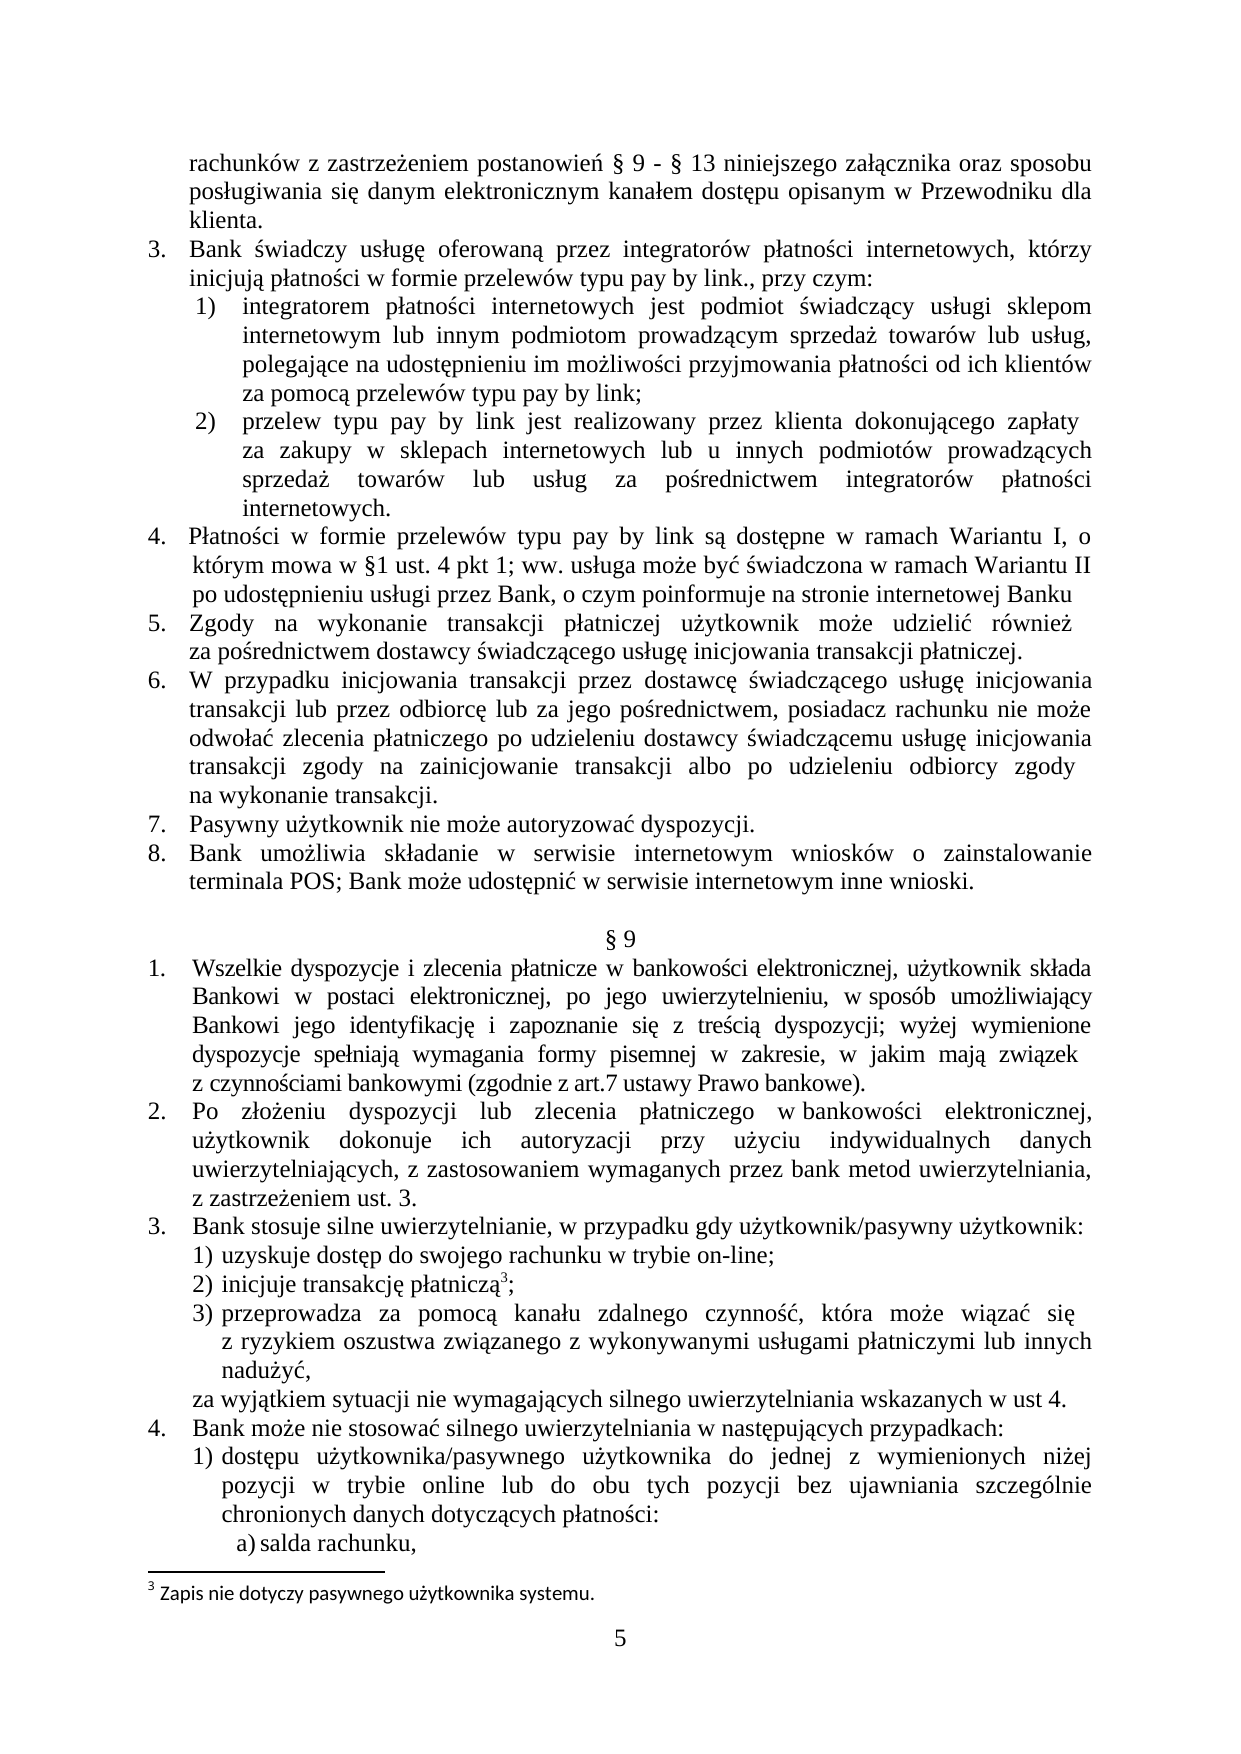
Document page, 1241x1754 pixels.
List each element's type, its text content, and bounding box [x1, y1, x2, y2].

list 4. Płatności w formie przelewów typu pay by link są dostępne w ramach Wariantu I, o którym mowa w §1 ust. 4 pkt 1; ww. usługa może być świadczona w ramach Wariantu II po udostępnieniu usługi przez Bank, o czym poinformuje na stronie internetowej Banku [148, 521, 1093, 608]
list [148, 148, 1093, 234]
list Wszelkie dyspozycje i zlecenia płatnicze w bankowości elektronicznej, użytkownik składa Bankowi w postaci elektronicznej, po jego uwierzytelnieniu, w sposób umożliwiający Bankowi jego identyfikację i zapoznanie się z treścią dyspozycji; wyżej wymienione dyspozycje spełniają wymagania formy pisemnej w zakresie, w jakim mają związek z czynnościami bankowymi (zgodnie z art.7 ustawy Prawo bankowe). [148, 953, 1093, 1096]
list uzyskuje dostęp do swojego rachunku w trybie on-line; [192, 1240, 1093, 1269]
list integratorem płatności internetowych jest podmiot świadczący usługi sklepom internetowym lub innym podmiotom prowadzącym sprzedaż towarów lub usług, polegające na udostępnieniu im możliwości przyjmowania płatności od ich klientów za pomocą przelewów typu pay by link; [195, 291, 1093, 406]
text § 9 [148, 924, 1093, 953]
list W przypadku inicjowania transakcji przez dostawcę świadczącego usługę inicjowania transakcji lub przez odbiorcę lub za jego pośrednictwem, posiadacz rachunku nie może odwołać zlecenia płatniczego po udzieleniu dostawcy świadczącemu usługę inicjowania transakcji zgody na zainicjowanie transakcji albo po udzieleniu odbiorcy zgody na wykonanie transakcji. [148, 665, 1093, 809]
list Zgody na wykonanie transakcji płatniczej użytkownik może udzielić również za pośrednictwem dostawcy świadczącego usługę inicjowania transakcji płatniczej. [148, 608, 1093, 665]
list inicjuje transakcję płatniczą; [192, 1269, 1093, 1298]
list Bank może nie stosować silnego uwierzytelniania w następujących przypadkach: [148, 1413, 1093, 1441]
list Bank umożliwia składanie w serwisie internetowym wniosków o zainstalowanie terminala POS; Bank może udostępnić w serwisie internetowym inne wnioski. [148, 838, 1093, 895]
list salda rachunku, [236, 1528, 1093, 1556]
list Bank świadczy usługę oferowaną przez integratorów płatności internetowych, którzy inicjują płatności w formie przelewów typu pay by link., przy czym: [148, 234, 1093, 291]
list Po złożeniu dyspozycji lub zlecenia płatniczego w bankowości elektronicznej, użytkownik dokonuje ich autoryzacji przy użyciu indywidualnych danych uwierzytelniających, z zastosowaniem wymaganych przez bank metod uwierzytelniania, z zastrzeżeniem ust. 3. [148, 1096, 1093, 1211]
list przelew typu pay by link jest realizowany przez klienta dokonującego zapłaty za zakupy w sklepach internetowych lub u innych podmiotów prowadzących sprzedaż towarów lub usług za pośrednictwem integratorów płatności internetowych. [195, 406, 1093, 521]
list Bank stosuje silne uwierzytelnianie, w przypadku gdy użytkownik/pasywny użytkownik: [148, 1211, 1093, 1240]
list dostępu użytkownika/pasywnego użytkownika do jednej z wymienionych niżej pozycji w trybie online lub do obu tych pozycji bez ujawniania szczególnie chronionych danych dotyczących płatności: [192, 1441, 1093, 1528]
list Pasywny użytkownik nie może autoryzować dyspozycji. [148, 809, 1093, 838]
list przeprowadza za pomocą kanału zdalnego czynność, która może wiązać się z ryzykiem oszustwa związanego z wykonywanymi usługami płatniczymi lub innych nadużyć, [192, 1298, 1093, 1384]
text za wyjątkiem sytuacji nie wymagających silnego uwierzytelniania wskazanych w ust 4. [192, 1384, 1093, 1413]
